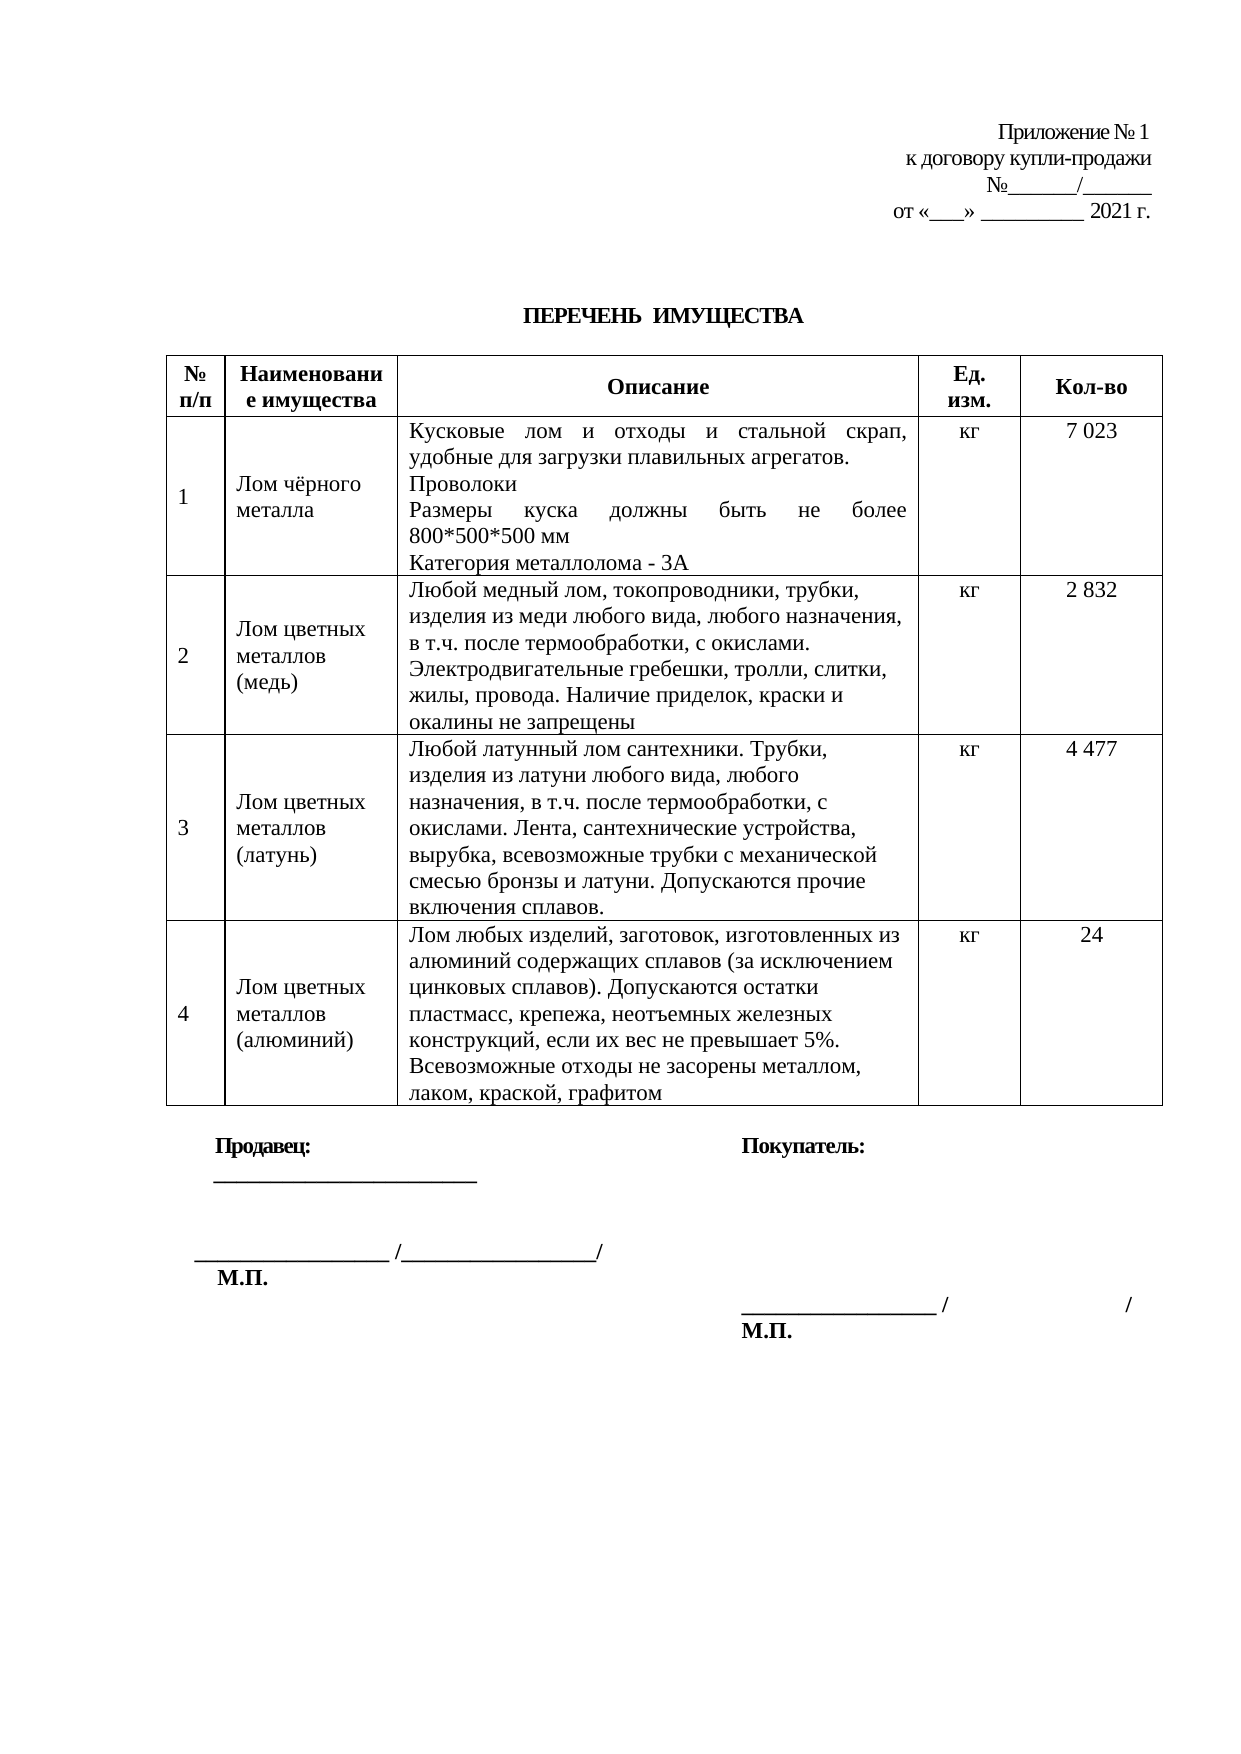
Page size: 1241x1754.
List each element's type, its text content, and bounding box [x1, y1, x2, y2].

table_cell Лом цветных металлов (медь) [226, 576, 397, 734]
text Приложение № 1 [753, 118, 1151, 144]
table_cell 4 [167, 921, 224, 1105]
table_cell Покупатель: _________________ / / М.П. [730, 1105, 1240, 1343]
table_cell Лом любых изделий, заготовок, изготовленных из алюминий содержащих сплавов (за исключением цинковых сплавов). Допускаются остатки пластмасс, крепежа, неотъемных железных конструкций, если их вес не превышает 5%. Всевозможные отходы не засорены металлом, лаком, краской, графитом [398, 921, 918, 1105]
table_header Ед. изм. [919, 356, 1020, 416]
table_cell кг [919, 417, 1020, 575]
table_cell кг [919, 576, 1020, 734]
table_header Наименование имущества [226, 356, 397, 416]
table_cell кг [919, 921, 1020, 1105]
table_cell 4 477 [1021, 735, 1162, 920]
table_cell Лом чёрного металла [226, 417, 397, 575]
text ПЕРЕЧЕНЬ ИМУЩЕСТВА [177, 303, 1151, 329]
table_cell Продавец: _______________________ _________________ /_________________/ М.П. [166, 1106, 730, 1343]
table_cell 3 [167, 735, 224, 920]
table_header Кол-во [1021, 356, 1162, 416]
table_cell кг [919, 735, 1020, 920]
table_cell Любой медный лом, токопроводники, трубки, изделия из меди любого вида, любого назначения, в т.ч. после термообработки, с окислами. Электродвигательные гребешки, тролли, слитки, жилы, провода. Наличие приделок, краски и окалины не запрещены [398, 576, 918, 734]
table_header № п/п [167, 356, 224, 416]
table_cell 1 [167, 417, 224, 575]
table_header Описание [398, 356, 918, 416]
text от «___» _________ 2021 г. [753, 197, 1152, 223]
text к договору купли-продажи №______/______ [753, 144, 1152, 197]
table_cell 2 [167, 576, 224, 734]
table_cell 2 832 [1021, 576, 1162, 734]
table_cell Кусковые лом и отходы и стальной скрап, удобные для загрузки плавильных агрегатов. Проволоки Размеры куска должны быть не более 800*500*500 мм Категория металлолома - 3А [398, 417, 918, 575]
table_cell Лом цветных металлов (латунь) [226, 735, 397, 920]
table_cell 24 [1021, 921, 1162, 1105]
table_cell 7 023 [1021, 417, 1162, 575]
table_cell Любой латунный лом сантехники. Трубки, изделия из латуни любого вида, любого назначения, в т.ч. после термообработки, с окислами. Лента, сантехнические устройства, вырубка, всевозможные трубки с механической смесью бронзы и латуни. Допускаются прочие включения сплавов. [398, 735, 918, 920]
table_cell Лом цветных металлов (алюминий) [226, 921, 397, 1105]
